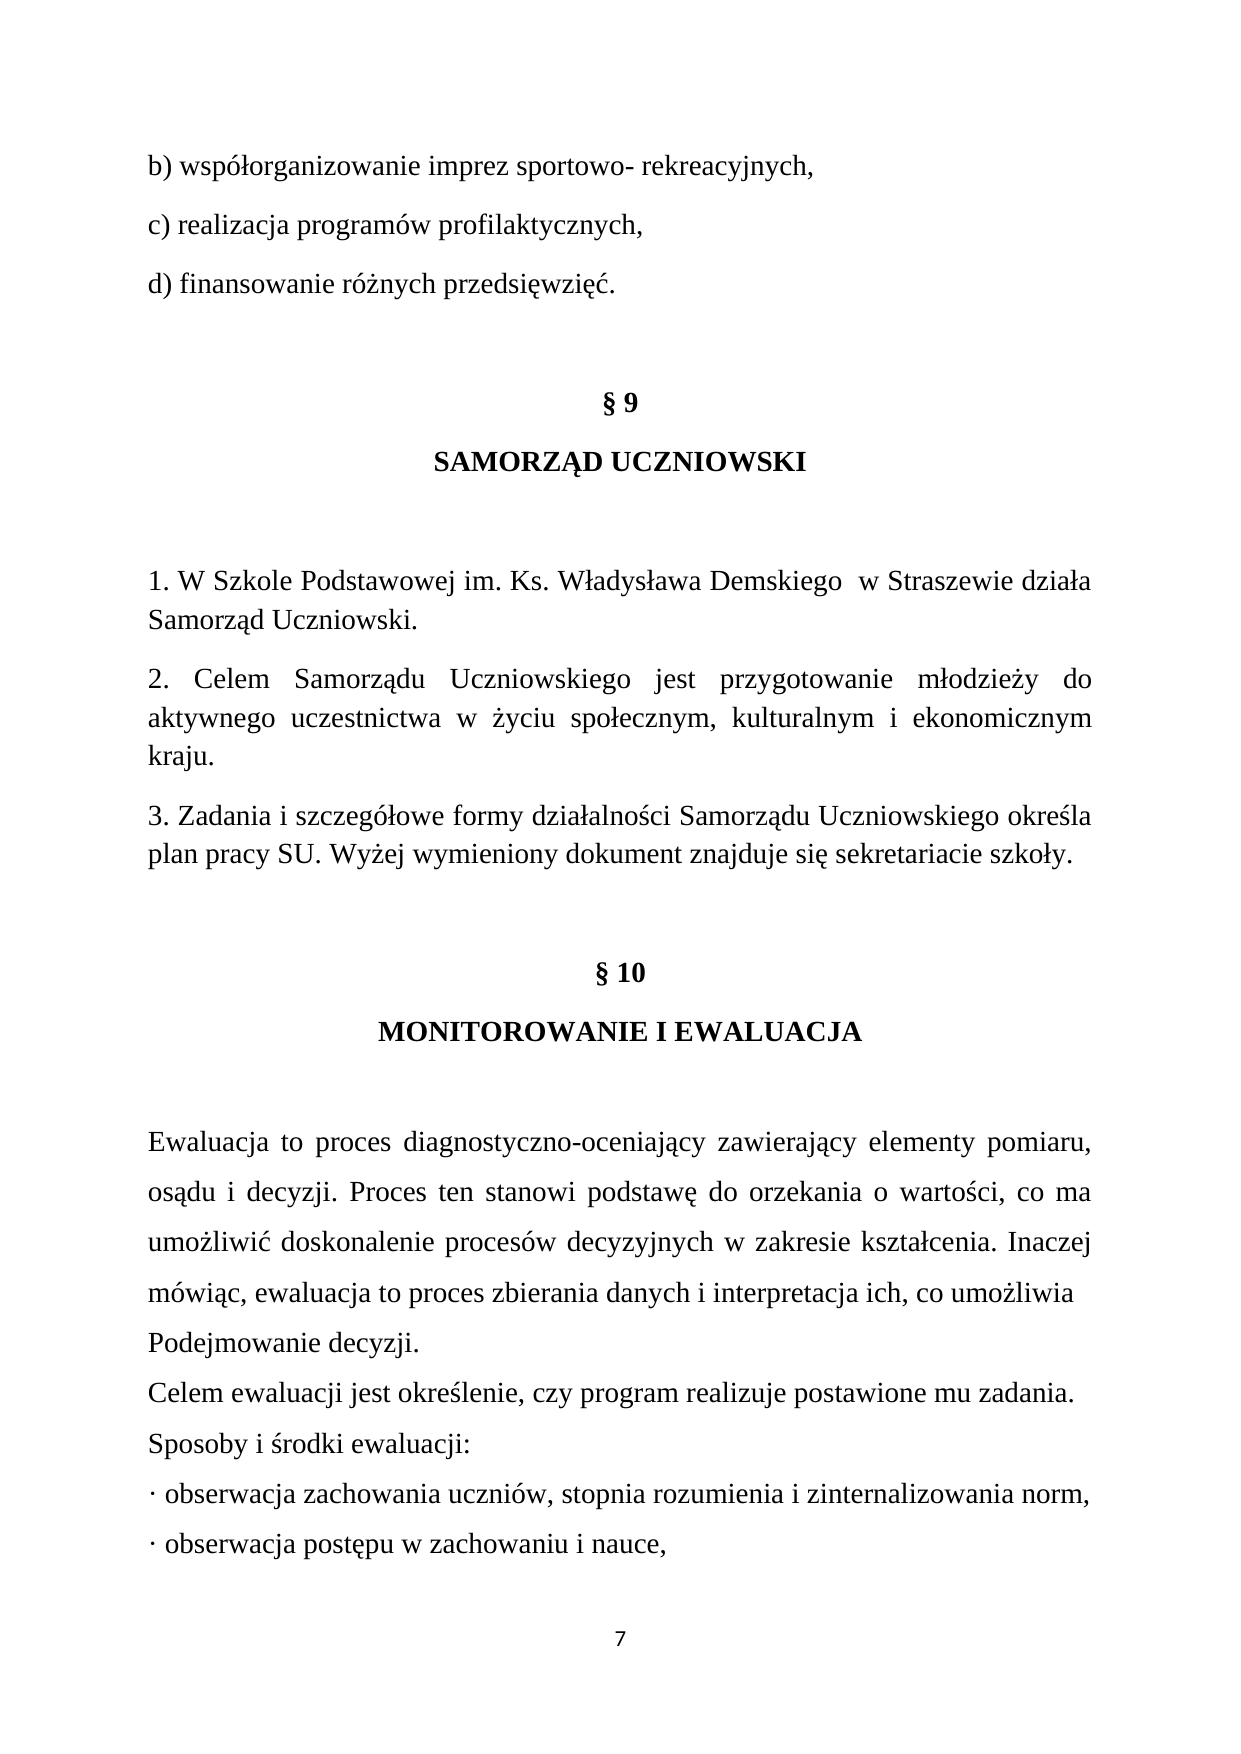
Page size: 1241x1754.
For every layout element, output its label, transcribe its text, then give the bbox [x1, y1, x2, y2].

text § 9 [148, 385, 1093, 419]
text d) finansowanie różnych przedsięwzięć. [148, 266, 1093, 300]
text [148, 1325, 1093, 1560]
text 3. Zadania i szczegółowe formy działalności Samorządu Uczniowskiego określa plan pracy SU. Wyżej wymieniony dokument znajduje się sekretariacie szkoły. [148, 798, 1093, 870]
text MONITOROWANIE I EWALUACJA [148, 1014, 1093, 1048]
text Ewaluacja to proces diagnostyczno-oceniający zawierający elementy pomiaru, osądu i decyzji. Proces ten stanowi podstawę do orzekania o wartości, co ma umożliwić doskonalenie procesów decyzyjnych w zakresie kształcenia. Inaczej mówiąc, ewaluacja to proces zbierania danych i interpretacja ich, co umożliwia [148, 1074, 1093, 1308]
text 2. Celem Samorządu Uczniowskiego jest przygotowanie młodzieży do aktywnego uczestnictwa w życiu społecznym, kulturalnym i ekonomicznym kraju. [148, 661, 1093, 772]
text SAMORZĄD UCZNIOWSKI [148, 444, 1093, 478]
text 1. W Szkole Podstawowej im. Ks. Władysława Demskiego w Straszewie działa Samorząd Uczniowski. [148, 563, 1093, 635]
text b) współorganizowanie imprez sportowo- rekreacyjnych, [148, 148, 1093, 181]
text § 10 [148, 955, 1093, 988]
text c) realizacja programów profilaktycznych, [148, 207, 1093, 241]
